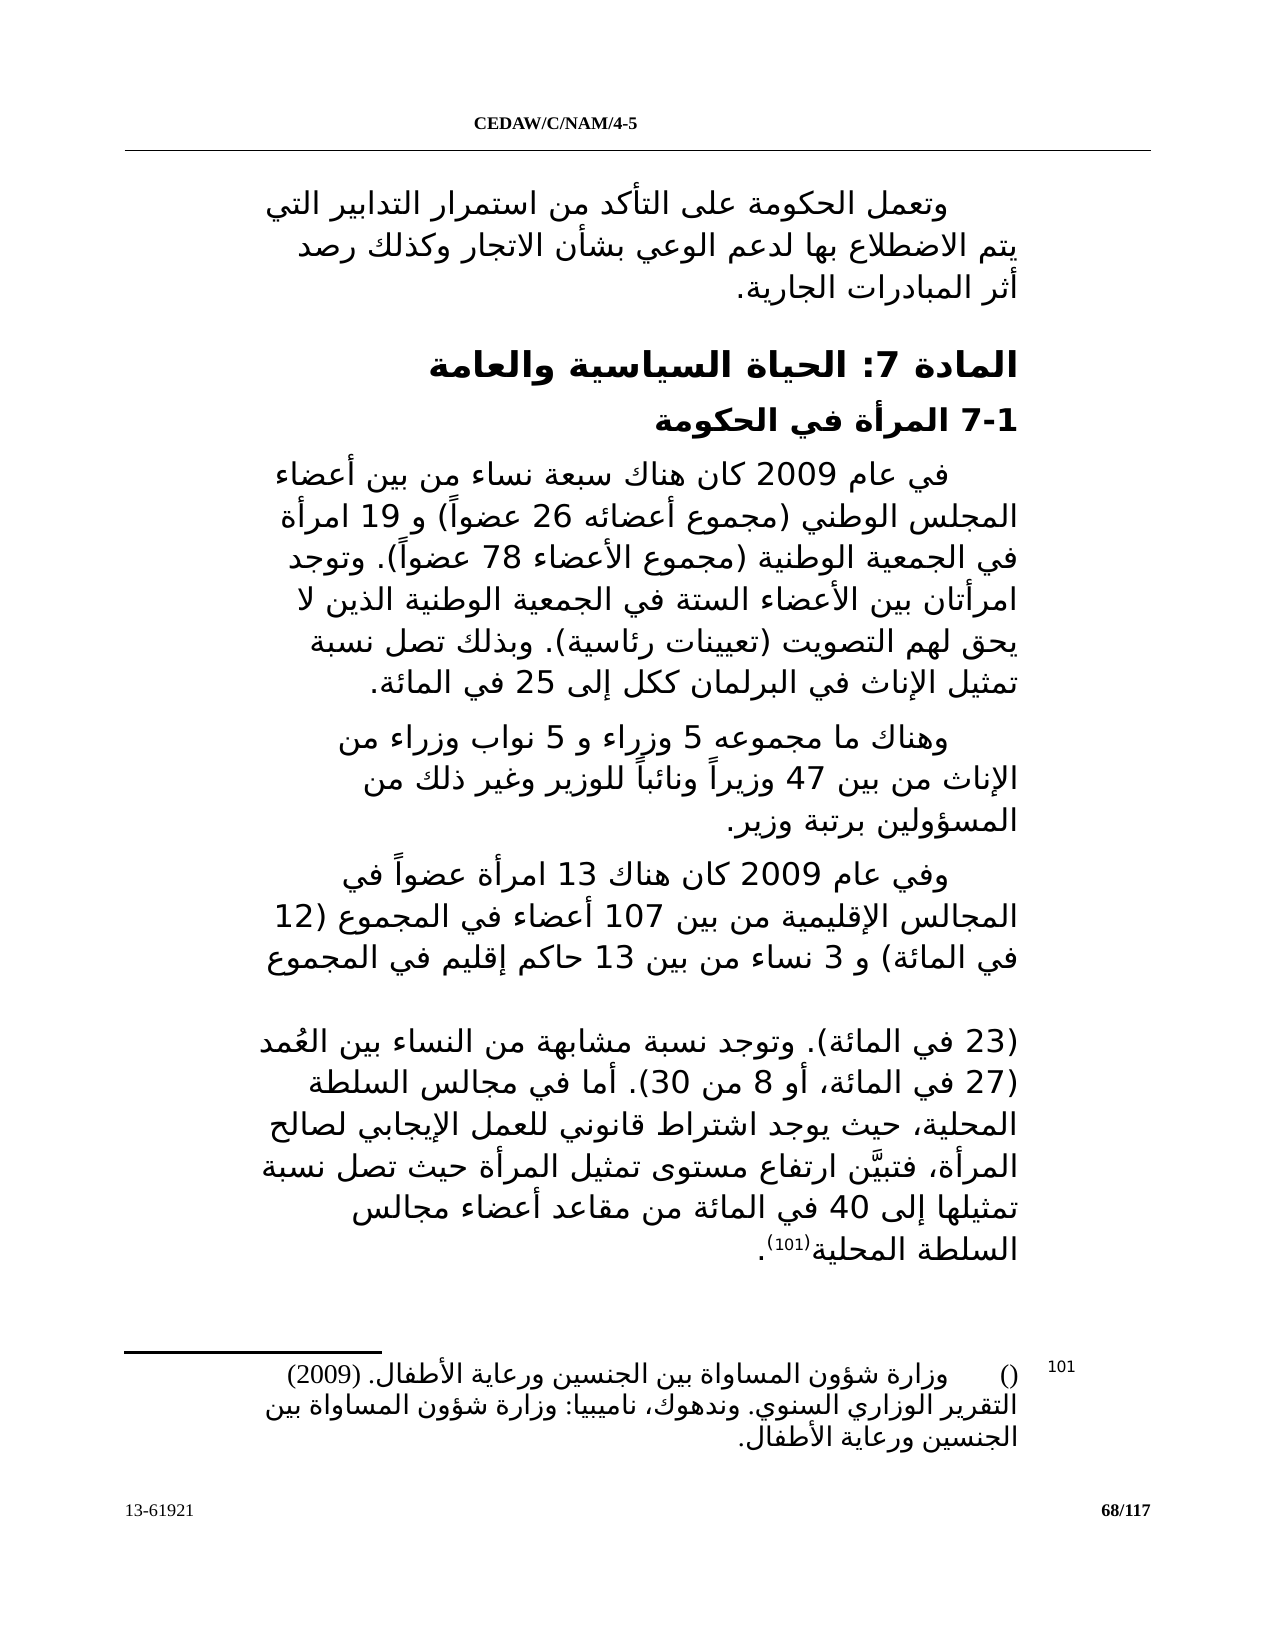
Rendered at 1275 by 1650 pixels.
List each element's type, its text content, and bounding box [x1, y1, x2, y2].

text وفي عام 2009 كان هناك 13 امرأة عضواً في المجالس الإقليمية من بين 107 أعضاء في المجموع (12 في المائة) و 3 نساء من بين 13 حاكم إقليم في المجموع (23 في المائة). وتوجد نسبة مشابهة من النساء بين العُمد (27 في المائة، أو 8 من 30). أما في مجالس السلطة المحلية، حيث يوجد اشتراط قانوني للعمل الإيجابي لصالح المرأة، فتبيَّن ارتفاع مستوى تمثيل المرأة حيث تصل نسبة تمثيلها إلى 40 في المائة من مقاعد أعضاء مجالس السلطة المحلية(). [256, 852, 1018, 1269]
text 7-1 المرأة في الحكومة [256, 398, 1018, 440]
text وهناك ما مجموعه 5 وزراء و 5 نواب وزراء من الإناث من بين 47 وزيراً ونائباً للوزير وغير ذلك من المسؤولين برتبة وزير. [256, 715, 1018, 840]
text في عام 2009 كان هناك سبعة نساء من بين أعضاء المجلس الوطني (مجموع أعضائه 26 عضواً) و 19 امرأة في الجمعية الوطنية (مجموع الأعضاء 78 عضواً). وتوجد امرأتان بين الأعضاء الستة في الجمعية الوطنية الذين لا يحق لهم التصويت (تعيينات رئاسية). وبذلك تصل نسبة تمثيل الإناث في البرلمان ككل إلى 25 في المائة. [256, 452, 1018, 702]
text وتعمل الحكومة على التأكد من استمرار التدابير التي يتم الاضطلاع بها لدعم الوعي بشأن الاتجار وكذلك رصد أثر المبادرات الجارية. [256, 181, 1018, 306]
text المادة 7: الحياة السياسية والعامة [256, 344, 1018, 386]
